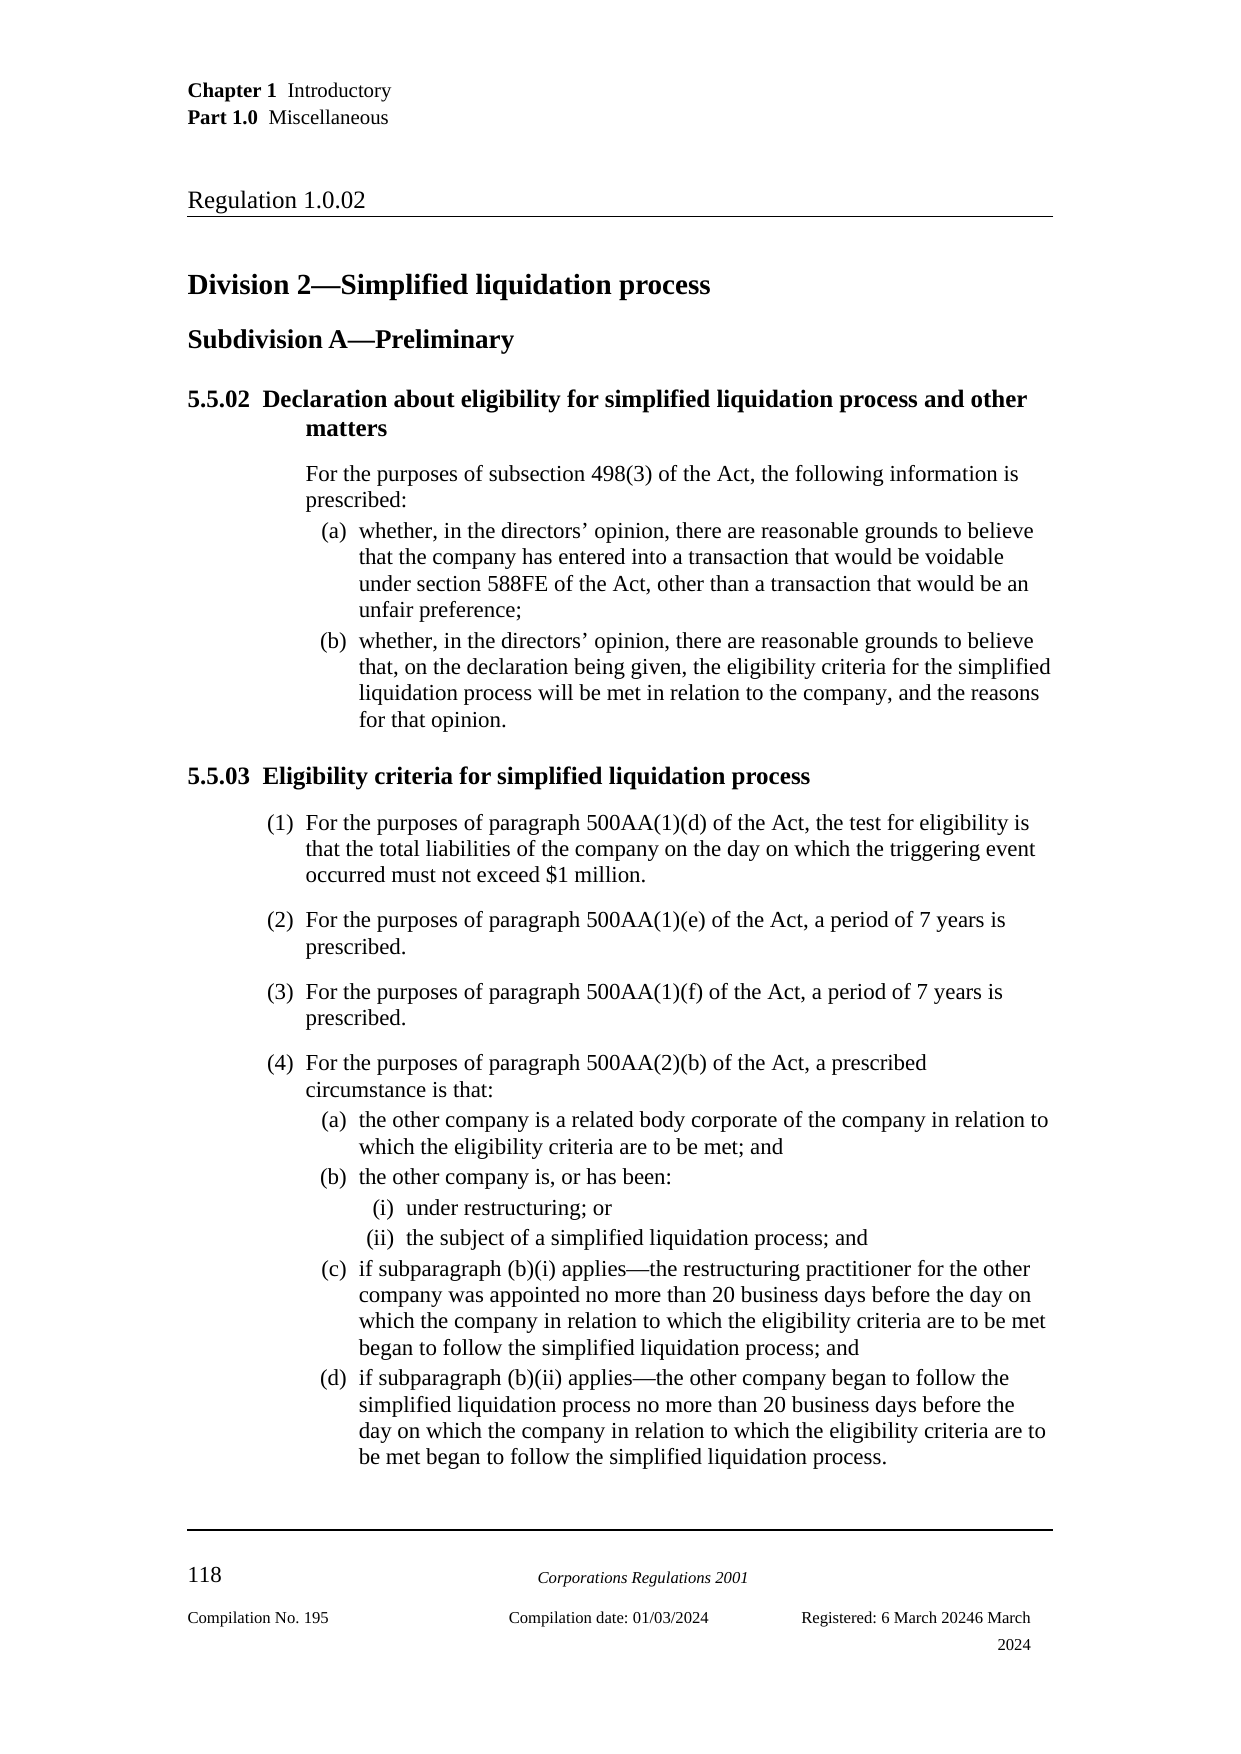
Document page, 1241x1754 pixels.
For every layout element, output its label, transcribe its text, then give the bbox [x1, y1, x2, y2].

text (a) the other company is a related body corporate of the company in relation to which the eligibility criteria are to be met; and [187, 1106, 1053, 1159]
text 5.5.03 Eligibility criteria for simplified liquidation process [187, 761, 1053, 790]
text (2) For the purposes of paragraph 500AA(1)(e) of the Act, a period of 7 years is prescribed. [187, 907, 1053, 959]
text 5.5.02 Declaration about eligibility for simplified liquidation process and other matters [187, 384, 1053, 441]
text (b) the other company is, or has been: [187, 1163, 1053, 1189]
text (3) For the purposes of paragraph 500AA(1)(f) of the Act, a period of 7 years is prescribed. [187, 978, 1053, 1031]
text Division 2—Simplified liquidation process [187, 267, 1053, 301]
text (b) whether, in the directors’ opinion, there are reasonable grounds to believe that, on the declaration being given, the eligibility criteria for the simplified liquidation process will be met in relation to the company, and the reasons for that opinion. [187, 627, 1053, 732]
text (ii) the subject of a simplified liquidation process; and [187, 1224, 1053, 1251]
text (d) if subparagraph (b)(ii) applies—the other company began to follow the simplified liquidation process no more than 20 business days before the day on which the company in relation to which the eligibility criteria are to be met began to follow the simplified liquidation process. [187, 1364, 1053, 1470]
text For the purposes of subsection 498(3) of the Act, the following information is prescribed: [187, 460, 1053, 513]
text (i) under restructuring; or [187, 1194, 1053, 1220]
text (1) For the purposes of paragraph 500AA(1)(d) of the Act, the test for eligibility is that the total liabilities of the company on the day on which the triggering event occurred must not exceed $1 million. [187, 809, 1053, 888]
text (4) For the purposes of paragraph 500AA(2)(b) of the Act, a prescribed circumstance is that: [187, 1049, 1053, 1102]
text (c) if subparagraph (b)(i) applies—the restructuring practitioner for the other company was appointed no more than 20 business days before the day on which the company in relation to which the eligibility criteria are to be met began to follow the simplified liquidation process; and [187, 1255, 1053, 1360]
text (a) whether, in the directors’ opinion, there are reasonable grounds to believe that the company has entered into a transaction that would be voidable under section 588FE of the Act, other than a transaction that would be an unfair preference; [187, 517, 1053, 622]
text Subdivision A—Preliminary [187, 324, 1053, 355]
